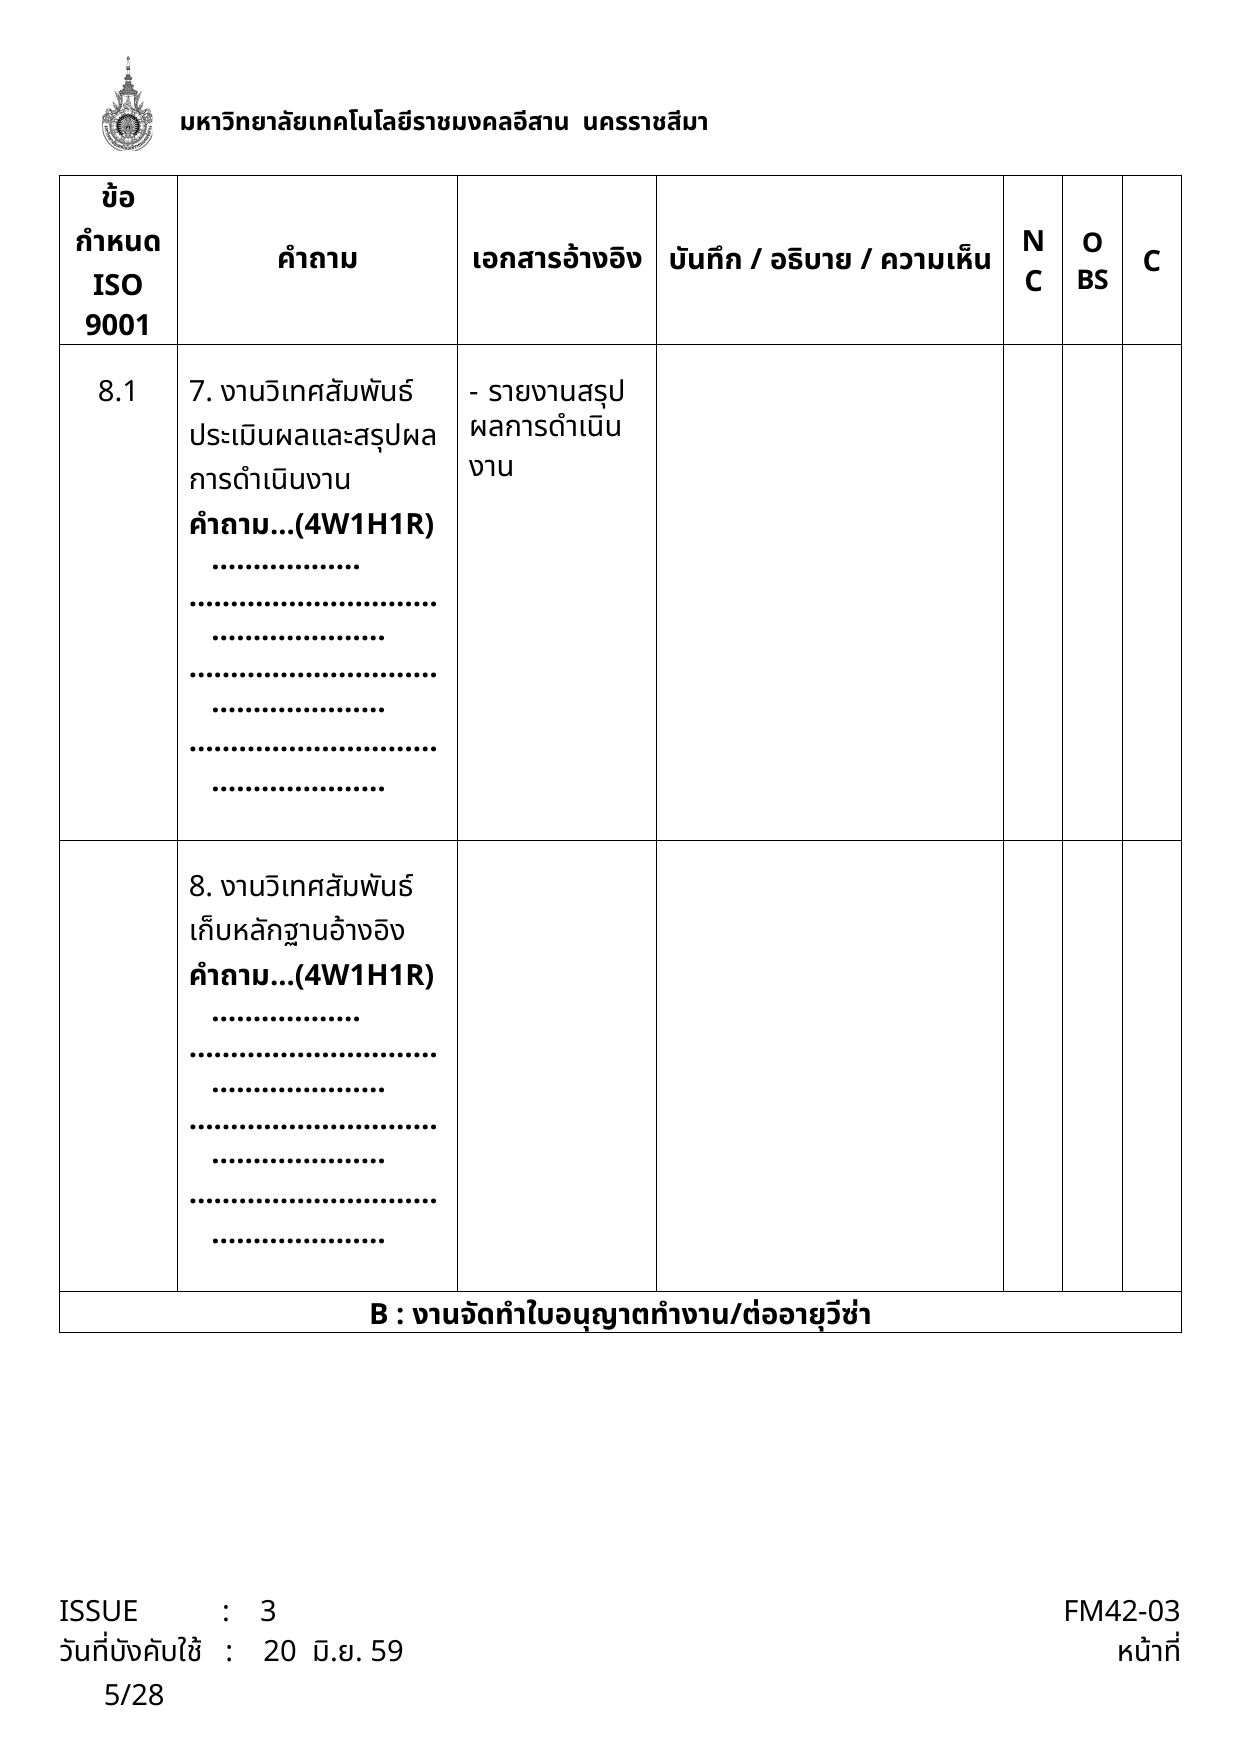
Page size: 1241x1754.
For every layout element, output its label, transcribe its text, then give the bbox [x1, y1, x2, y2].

table_cell [1063, 841, 1122, 1291]
table_cell [1004, 841, 1062, 1291]
table_cell [1063, 345, 1122, 839]
table_cell [657, 345, 1003, 839]
table_header ข้อกำหนด ISO 9001 [60, 176, 177, 344]
table_cell 7. งานวิเทศสัมพันธ์ประเมินผลและสรุปผลการดำเนินงาน คำถาม...(4W1H1R)……………… …………………………………………… …………………………………………… …………………………………………… [178, 345, 457, 839]
table_cell [1123, 345, 1181, 839]
table_header OBS [1063, 176, 1122, 344]
table_cell รายงานสรุปผลการดำเนินงาน [458, 345, 656, 839]
table_header บันทึก / อธิบาย / ความเห็น [657, 176, 1003, 344]
table_cell [1123, 841, 1181, 1291]
table_cell [1004, 345, 1062, 839]
table_cell B : งานจัดทำใบอนุญาตทำงาน/ต่ออายุวีซ่า [60, 1292, 1181, 1332]
table_cell [458, 841, 656, 1291]
table_header C [1123, 176, 1181, 344]
table_header เอกสารอ้างอิง [458, 176, 656, 344]
table_header NC [1004, 176, 1062, 344]
table_cell [60, 841, 177, 1291]
table_header คำถาม [178, 176, 457, 344]
table_cell [657, 841, 1003, 1291]
table_cell 8. งานวิเทศสัมพันธ์เก็บหลักฐานอ้างอิง คำถาม...(4W1H1R)……………… …………………………………………… …………………………………………… …………………………………………… [178, 841, 457, 1291]
table_cell 8.1 [60, 345, 177, 839]
picture [102, 56, 153, 151]
